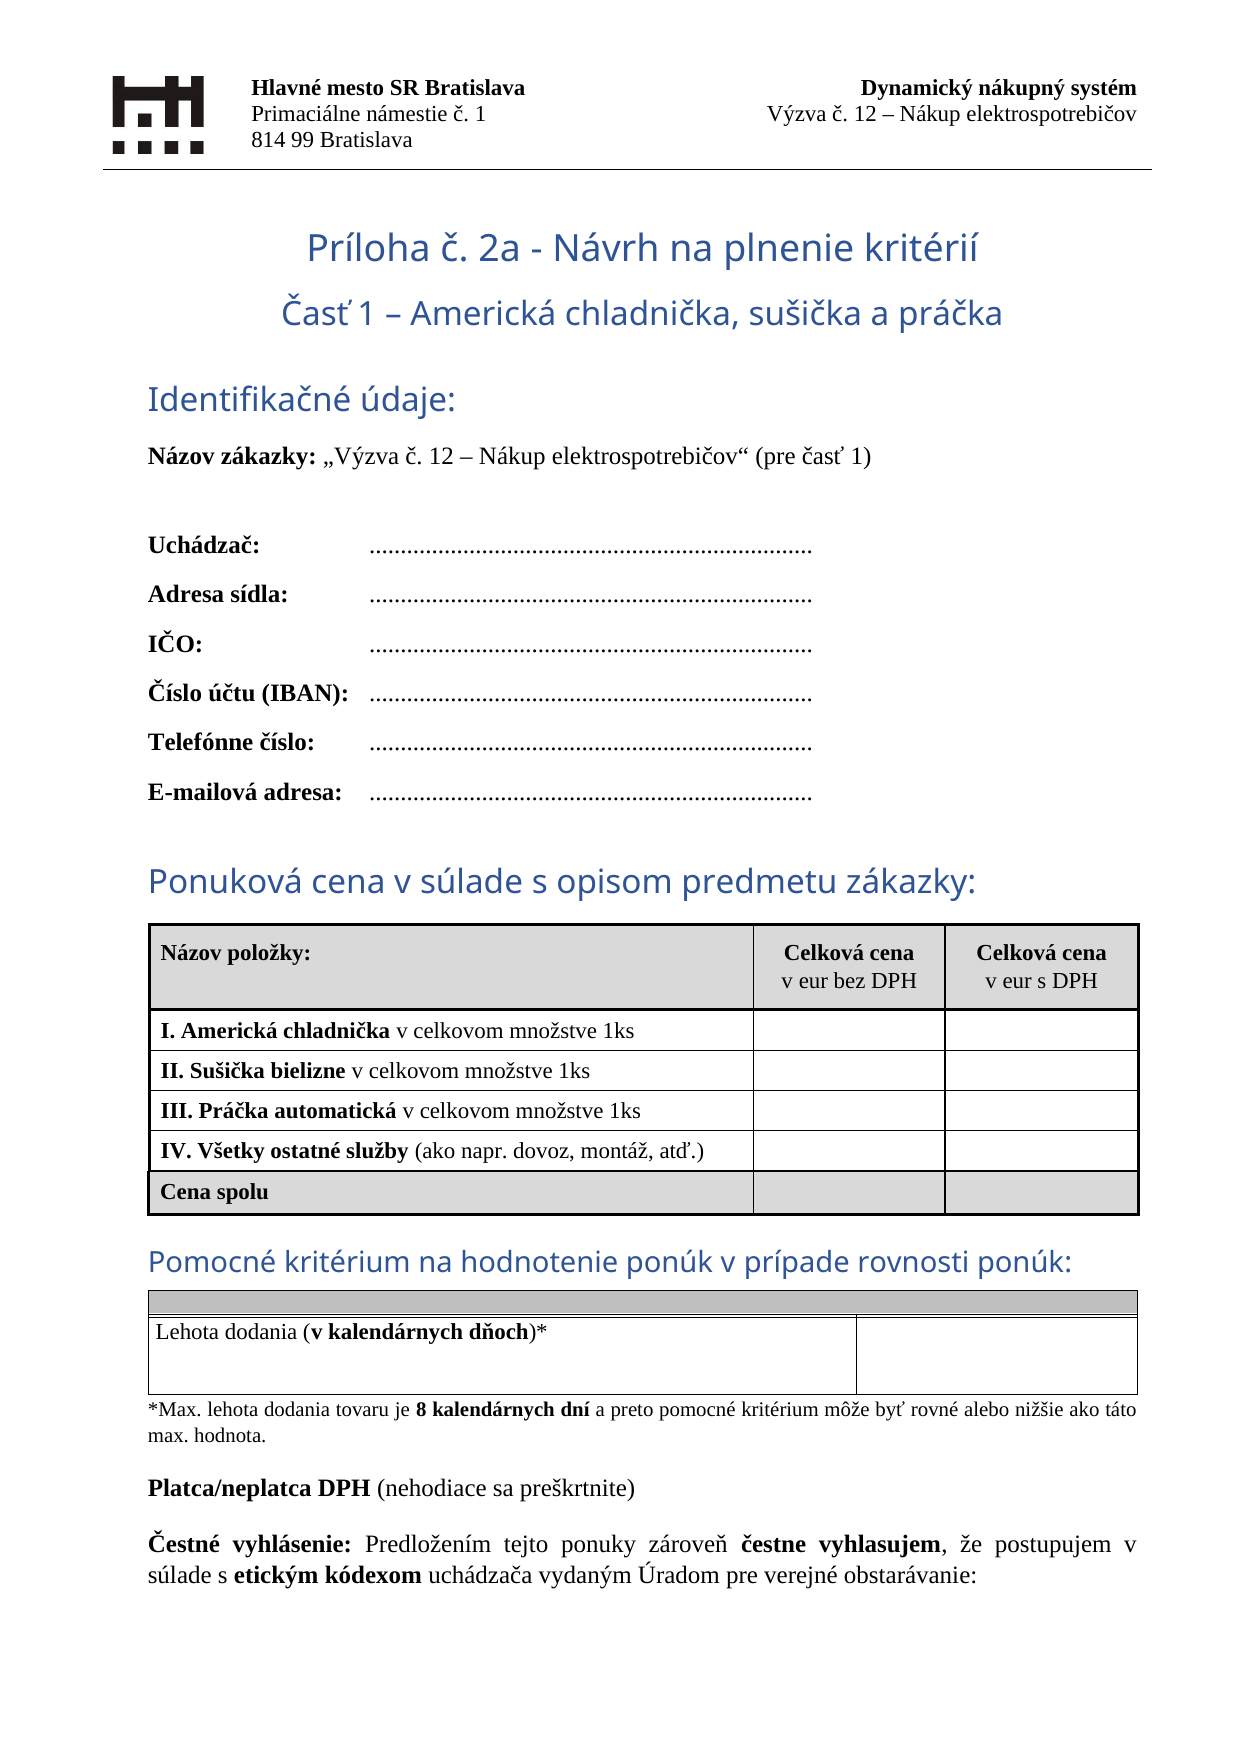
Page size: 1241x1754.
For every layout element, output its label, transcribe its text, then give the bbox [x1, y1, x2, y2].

table_cell [946, 1091, 1137, 1130]
text Platca/neplatca DPH (nehodiace sa preškrtnite) [148, 1473, 1137, 1502]
table_header [754, 1172, 944, 1213]
text Číslo účtu (IBAN): ....................................................................... [148, 678, 1137, 707]
table_cell II. Sušička bielizne v celkovom množstve 1ks [151, 1051, 753, 1090]
table_header [946, 1172, 1137, 1213]
table_header Cena spolu [150, 1172, 753, 1213]
table_cell [754, 1051, 944, 1090]
text Adresa sídla: ....................................................................... [148, 579, 1137, 608]
text *Max. lehota dodania tovaru je 8 kalendárnych dní a preto pomocné kritérium môže byť rovné alebo nižšie ako táto max. hodnota. [148, 1397, 1137, 1447]
table_header Celková cena v eur bez DPH [754, 926, 944, 1008]
subtitle Ponuková cena v súlade s opisom predmetu zákazky: [148, 857, 1137, 903]
text E-mailová adresa: ....................................................................... [148, 777, 1137, 806]
table_header Názov položky: [151, 926, 753, 1008]
table_cell [754, 1131, 944, 1170]
table_cell [754, 1011, 944, 1050]
text Telefónne číslo: ....................................................................... [148, 727, 1137, 756]
subtitle Príloha č. 2a - Návrh na plnenie kritérií [148, 222, 1137, 273]
table_cell III. Práčka automatická v celkovom množstve 1ks [151, 1091, 753, 1130]
text Názov zákazky: „Výzva č. 12 – Nákup elektrospotrebičov“ (pre časť 1) [148, 441, 1137, 470]
table_cell I. Americká chladnička v celkovom množstve 1ks [151, 1011, 753, 1050]
table_cell [946, 1051, 1137, 1090]
text Časť 1 – Americká chladnička, sušička a práčka [148, 289, 1137, 335]
text Uchádzač: ....................................................................... [148, 530, 1137, 559]
text IČO: ....................................................................... [148, 629, 1137, 657]
table_cell [857, 1318, 1137, 1393]
table_cell [754, 1091, 944, 1130]
picture [112, 76, 204, 154]
table_cell Lehota dodania (v kalendárnych dňoch)* [149, 1318, 856, 1393]
table_cell [946, 1011, 1137, 1050]
table_cell IV. Všetky ostatné služby (ako napr. dovoz, montáž, atď.) [151, 1131, 753, 1170]
table_header Celková cena v eur s DPH [946, 926, 1137, 1008]
table_header [149, 1291, 1137, 1313]
subtitle Identifikačné údaje: [148, 376, 1137, 421]
table_cell [946, 1131, 1137, 1170]
text Čestné vyhlásenie: Predložením tejto ponuky zároveň čestne vyhlasujem, že postupujem v súlade s etickým kódexom uchádzača vydaným Úradom pre verejné obstarávanie: [148, 1529, 1137, 1589]
